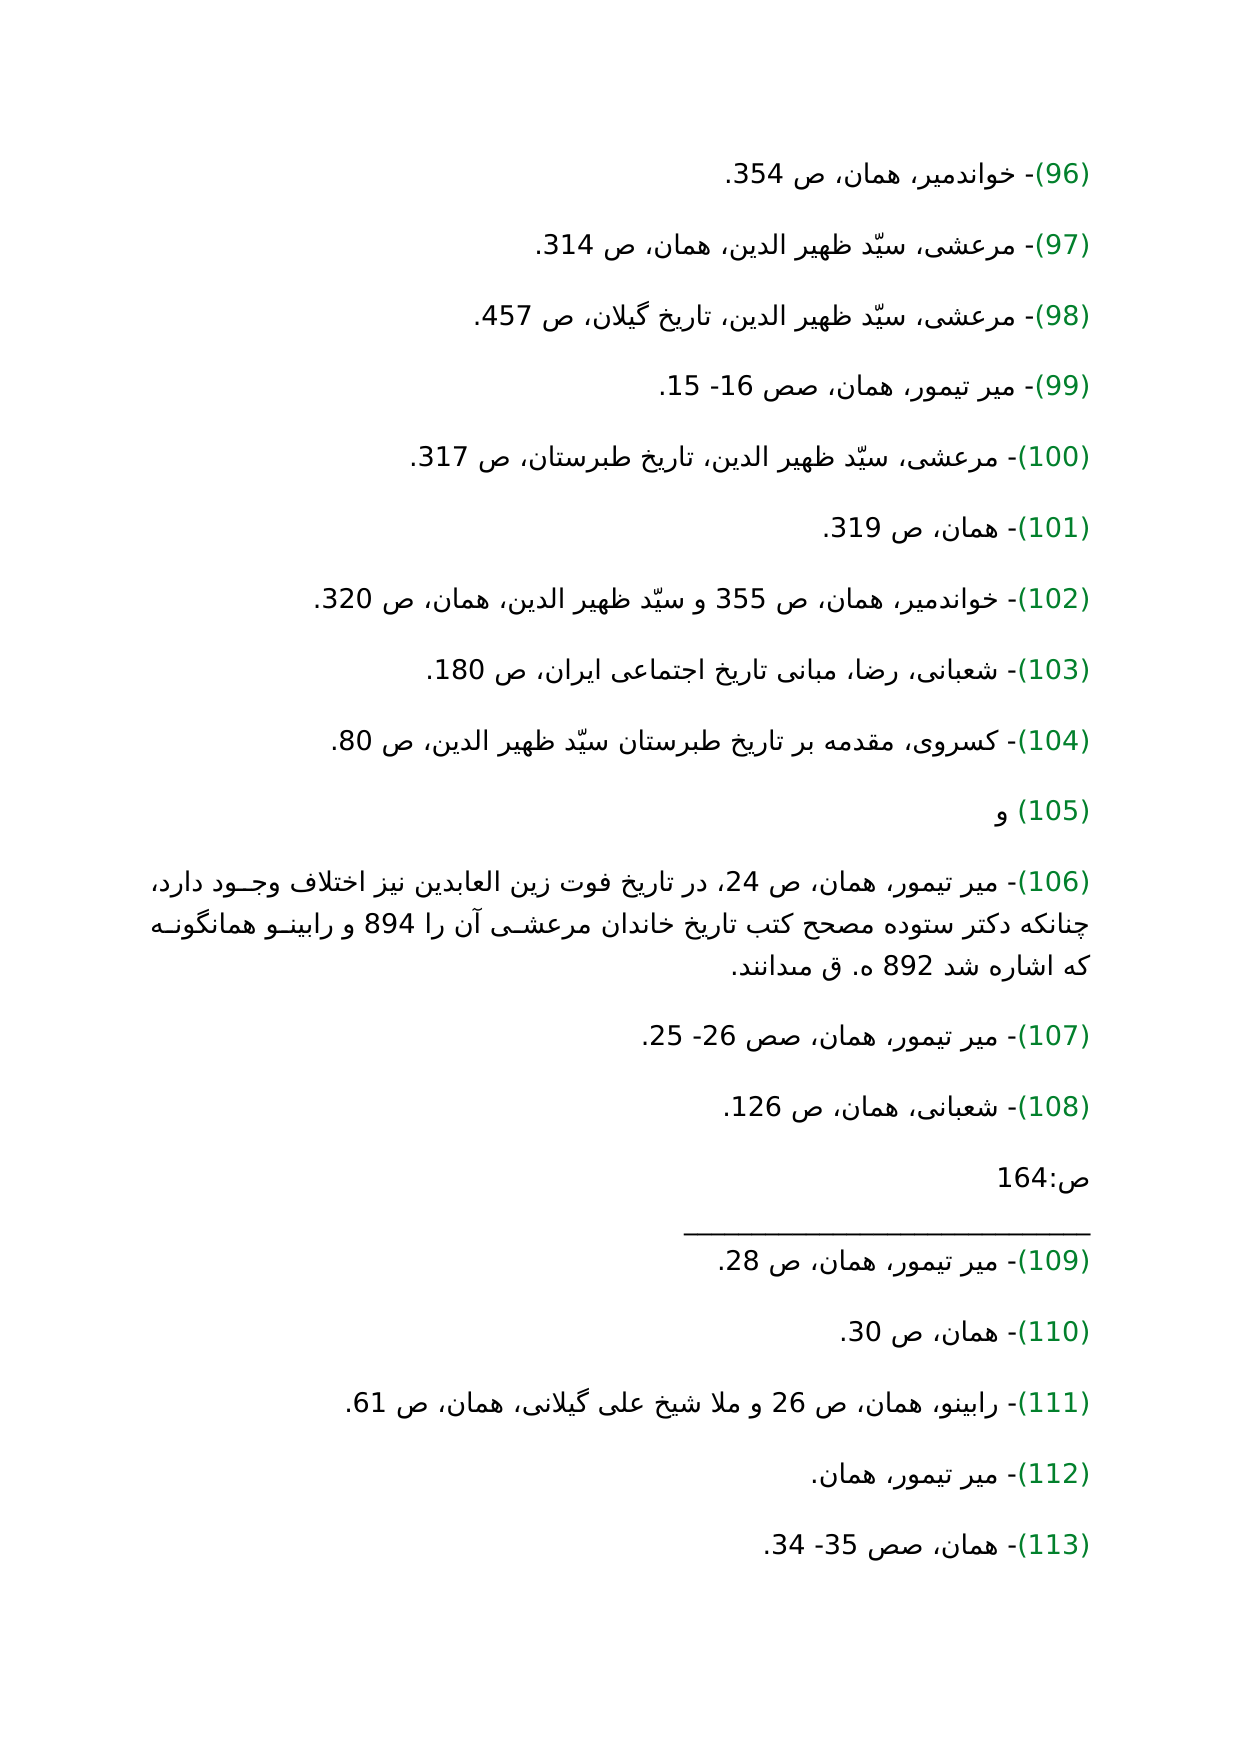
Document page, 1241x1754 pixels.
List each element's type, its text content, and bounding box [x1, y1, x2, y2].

text ______________________________ (109)- مير تيمور، همان، ص 28. [150, 1196, 1090, 1279]
text (103)- شعبانى، رضا، مبانى تاريخ اجتماعى ايران، ص 180. [150, 646, 1090, 687]
text (104)- كسروى، مقدمه بر تاريخ طبرستان سيّد ظهير الدين، ص 80. [150, 717, 1090, 758]
text (98)- مرعشى، سيّد ظهير الدين، تاريخ گيلان، ص 457. [150, 292, 1090, 333]
text (97)- مرعشى، سيّد ظهير الدين، همان، ص 314. [150, 221, 1090, 262]
text (108)- شعبانى، همان، ص 126. [150, 1083, 1090, 1125]
text (111)- رابينو، همان، ص 26 و ملا شيخ على گيلانى، همان، ص 61. [150, 1379, 1090, 1421]
text ص:164 [150, 1154, 1090, 1196]
text (99)- مير تيمور، همان، صص 16- 15. [150, 362, 1090, 404]
text (112)- مير تيمور، همان. [150, 1450, 1090, 1492]
text (106)- مير تيمور، همان، ص 24، در تاريخ فوت زين العابدين نيز اختلاف وجود دارد، چنان‏كه دكتر ستوده مصحح كتب تاريخ خاندان مرعشى آن را 894 و رابينو همان‏گونه كه اشاره شد 892 ه. ق مى‏دانند. [150, 858, 1090, 983]
text (105) و [150, 787, 1090, 829]
text (100)- مرعشى، سيّد ظهير الدين، تاريخ طبرستان، ص 317. [150, 433, 1090, 475]
text (110)- همان، ص 30. [150, 1308, 1090, 1350]
text (101)- همان، ص 319. [150, 504, 1090, 546]
text (113)- همان، صص 35- 34. [150, 1521, 1090, 1562]
text (96)- خواندمير، همان، ص 354. [150, 150, 1090, 192]
text (102)- خواندمير، همان، ص 355 و سيّد ظهير الدين، همان، ص 320. [150, 575, 1090, 617]
text (107)- مير تيمور، همان، صص 26- 25. [150, 1012, 1090, 1054]
